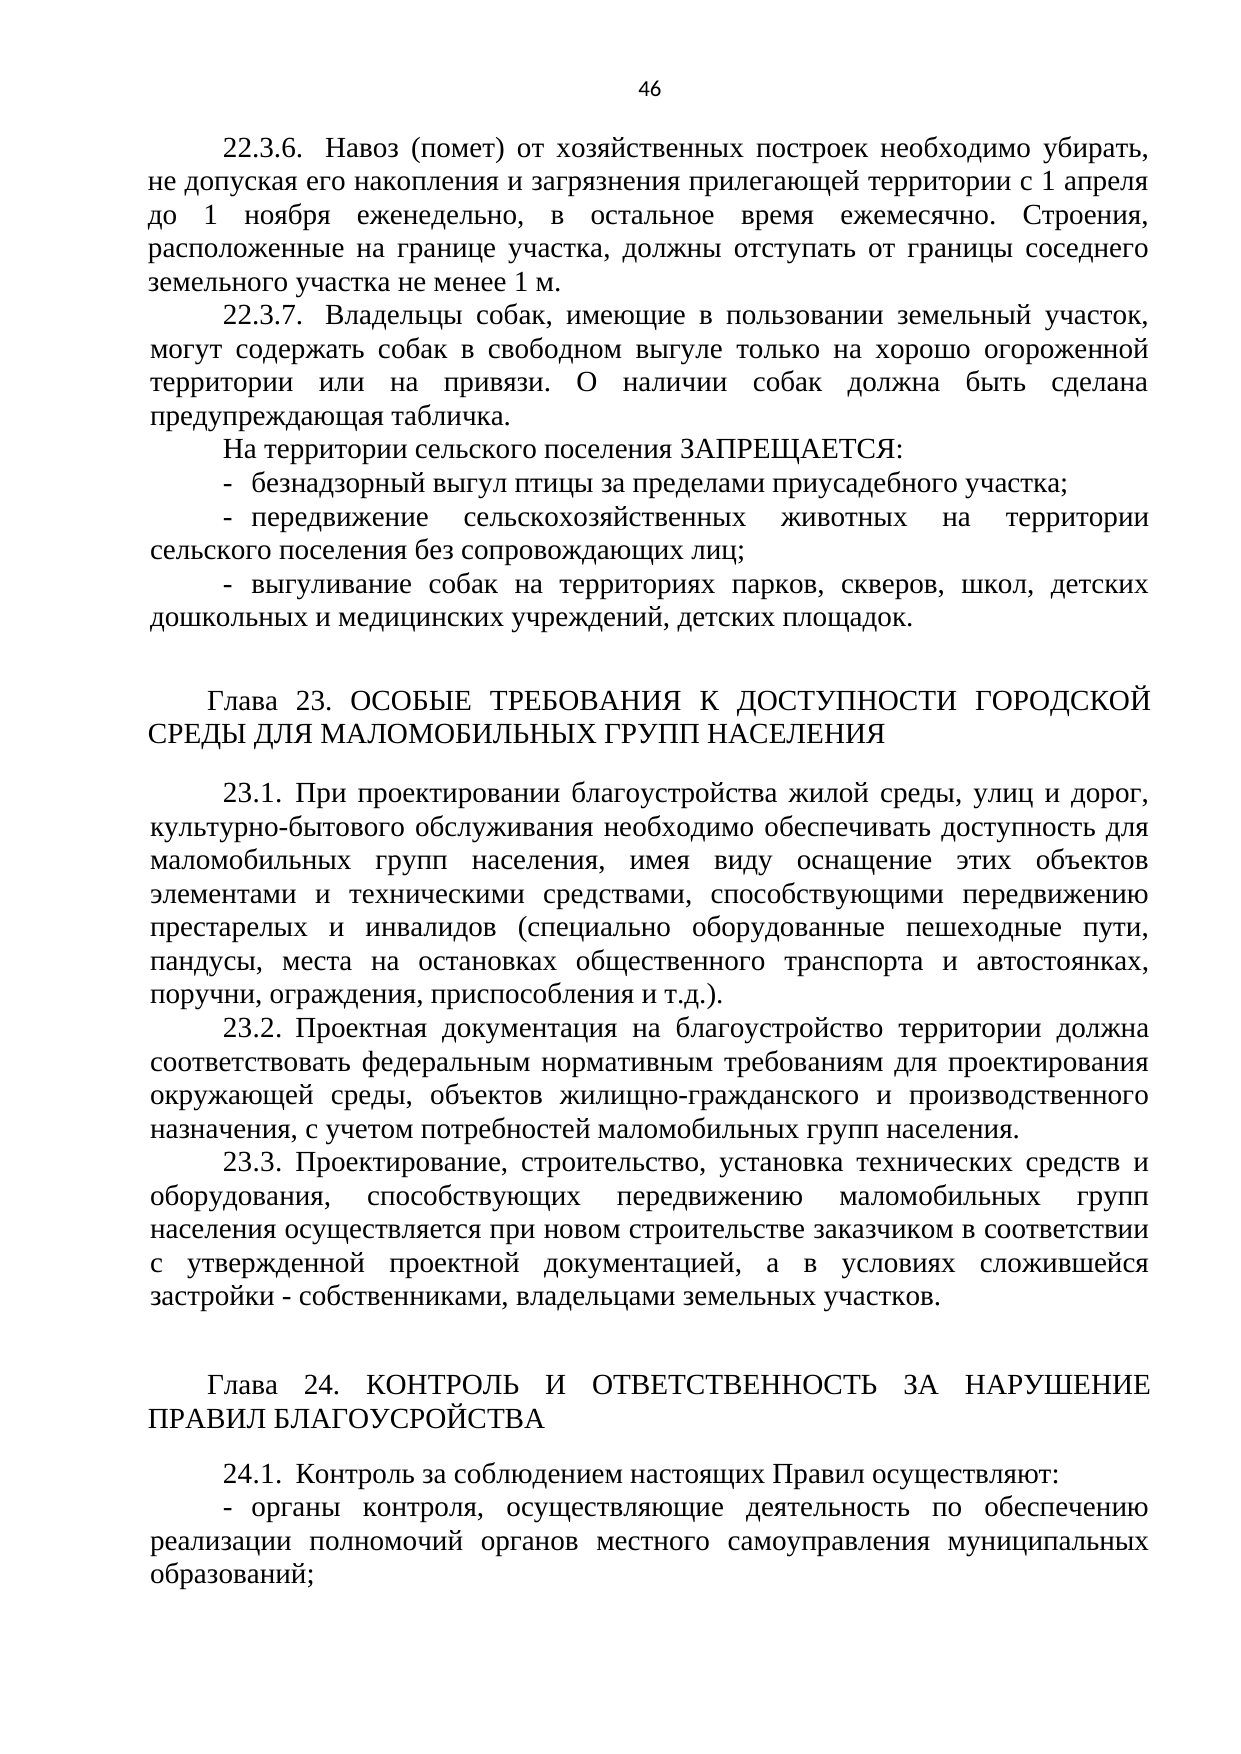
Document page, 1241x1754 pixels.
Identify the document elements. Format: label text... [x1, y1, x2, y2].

text 23.2. Проектная документация на благоустройство территории должна соответствовать федеральным нормативным требованиям для проектирования окружающей среды, объектов жилищно-гражданского и производственного назначения, с учетом потребностей маломобильных групп населения. [150, 1010, 1149, 1144]
text 23.3. Проектирование, строительство, установка технических средств и оборудования, способствующих передвижению маломобильных групп населения осуществляется при новом строительстве заказчиком в соответствии с утвержденной проектной документацией, а в условиях сложившейся застройки - собственниками, владельцами земельных участков. [150, 1144, 1149, 1312]
text 24.1. Контроль за соблюдением настоящих Правил осуществляют: [150, 1456, 1152, 1489]
text 22.3.7. Владельцы собак, имеющие в пользовании земельный участок, могут содержать собак в свободном выгуле только на хорошо огороженной территории или на привязи. О наличии собак должна быть сделана предупреждающая табличка. [150, 297, 1149, 432]
text 22.3.6. Навоз (помет) от хозяйственных построек необходимо убирать, не допуская его накопления и загрязнения прилегающей территории с 1 апреля до 1 ноября еженедельно, в остальное время ежемесячно. Строения, расположенные на границе участка, должны отступать от границы соседнего земельного участка не менее 1 м. [148, 130, 1149, 297]
text На территории сельского поселения ЗАПРЕЩАЕТСЯ: [150, 432, 1149, 465]
text Глава 24. КОНТРОЛЬ И ОТВЕТСТВЕННОСТЬ ЗА НАРУШЕНИЕ ПРАВИЛ БЛАГОУСРОЙСТВА [148, 1367, 1152, 1434]
text - безнадзорный выгул птицы за пределами приусадебного участка; [150, 465, 1152, 499]
text Глава 23. ОСОБЫЕ ТРЕБОВАНИЯ К ДОСТУПНОСТИ ГОРОДСКОЙ СРЕДЫ ДЛЯ МАЛОМОБИЛЬНЫХ ГРУПП НАСЕЛЕНИЯ [148, 683, 1152, 750]
text - выгуливание собак на территориях парков, скверов, школ, детских дошкольных и медицинских учреждений, детских площадок. [150, 566, 1149, 633]
text 23.1. При проектировании благоустройства жилой среды, улиц и дорог, культурно-бытового обслуживания необходимо обеспечивать доступность для маломобильных групп населения, имея виду оснащение этих объектов элементами и техническими средствами, способствующими передвижению престарелых и инвалидов (специально оборудованные пешеходные пути, пандусы, места на остановках общественного транспорта и автостоянках, поручни, ограждения, приспособления и т.д.). [150, 775, 1149, 1010]
text - передвижение сельскохозяйственных животных на территории сельского поселения без сопровождающих лиц; [150, 499, 1149, 566]
text - органы контроля, осуществляющие деятельность по обеспечению реализации полномочий органов местного самоуправления муниципальных образований; [150, 1489, 1149, 1590]
